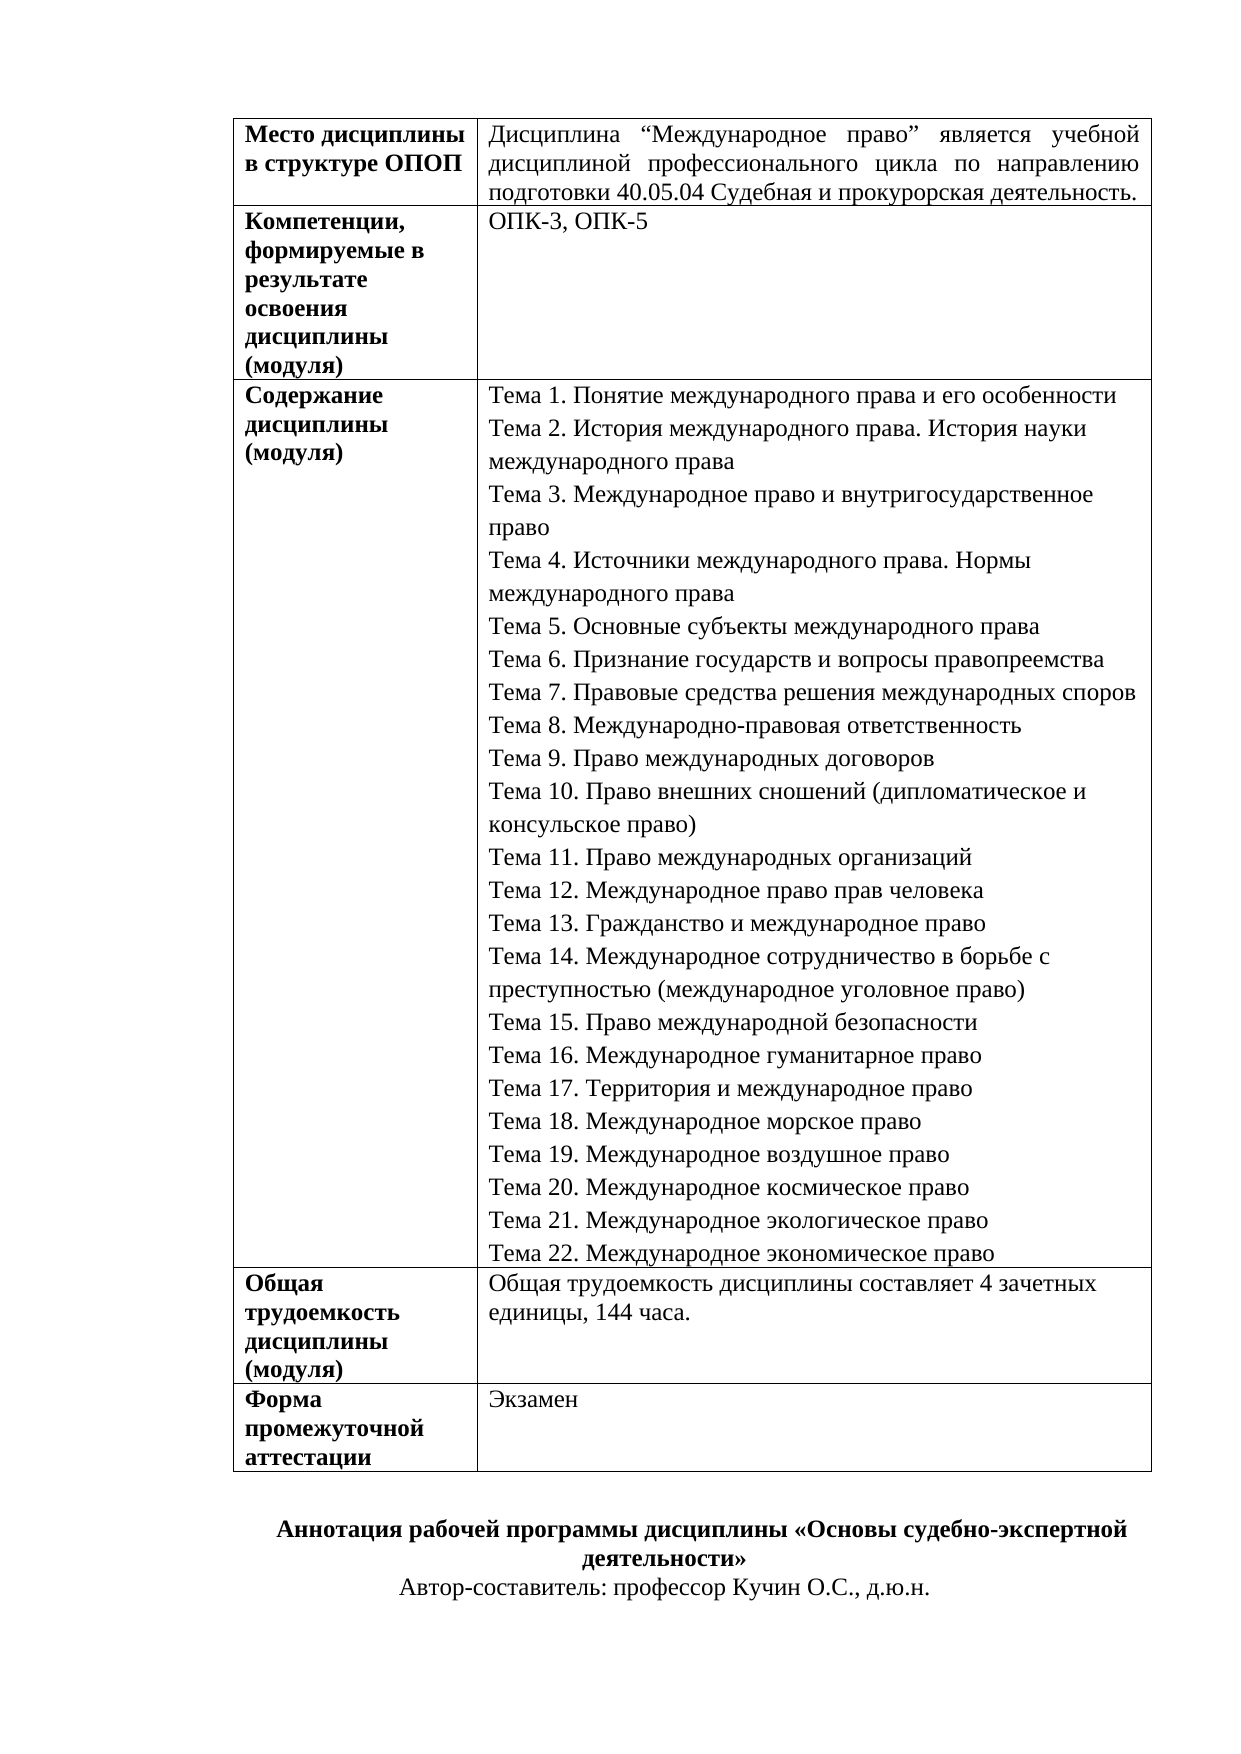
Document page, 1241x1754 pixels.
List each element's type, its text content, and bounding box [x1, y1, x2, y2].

table_cell Дисциплина “Международное право” является учебной дисциплиной профессионального цикла по направлению подготовки 40.05.04 Судебная и прокурорская деятельность. [478, 119, 1151, 205]
table_cell Место дисциплины в структуре ОПОП [234, 119, 477, 205]
table_cell Общая трудоемкость дисциплины составляет 4 зачетных единицы, 144 часа. [478, 1268, 1151, 1383]
text Автор-составитель: профессор Кучин О.С., д.ю.н. [177, 1572, 1152, 1601]
table_cell Общая трудоемкость дисциплины (модуля) [234, 1268, 477, 1383]
table_cell Компетенции, формируемые в результате освоения дисциплины (модуля) [234, 206, 477, 379]
table_cell Экзамен [478, 1384, 1151, 1471]
text Аннотация рабочей программы дисциплины «Основы судебно-экспертной деятельности» [177, 1514, 1152, 1572]
table_cell Содержание дисциплины (модуля) [234, 380, 477, 1267]
table_cell Тема 1. Понятие международного права и его особенности Тема 2. История международного права. История науки международного права Тема 3. Международное право и внутригосударственное право Тема 4. Источники международного права. Нормы международного права Тема 5. Основные субъекты международного права Тема 6. Признание государств и вопросы правопреемства Тема 7. Правовые средства решения международных споров Тема 8. Международно-правовая ответственность Тема 9. Право международных договоров Тема 10. Право внешних сношений (дипломатическое и консульское право) Тема 11. Право международных организаций Тема 12. Международное право прав человека Тема 13. Гражданство и международное право Тема 14. Международное сотрудничество в борьбе с преступностью (международное уголовное право) Тема 15. Право международной безопасности Тема 16. Международное гуманитарное право Тема 17. Территория и международное право Тема 18. Международное морское право Тема 19. Международное воздушное право Тема 20. Международное космическое право Тема 21. Международное экологическое право Тема 22. Международное экономическое право [478, 380, 1151, 1267]
table_cell Форма промежуточной аттестации [234, 1384, 477, 1471]
table_cell ОПК-3, ОПК-5 [478, 206, 1151, 379]
